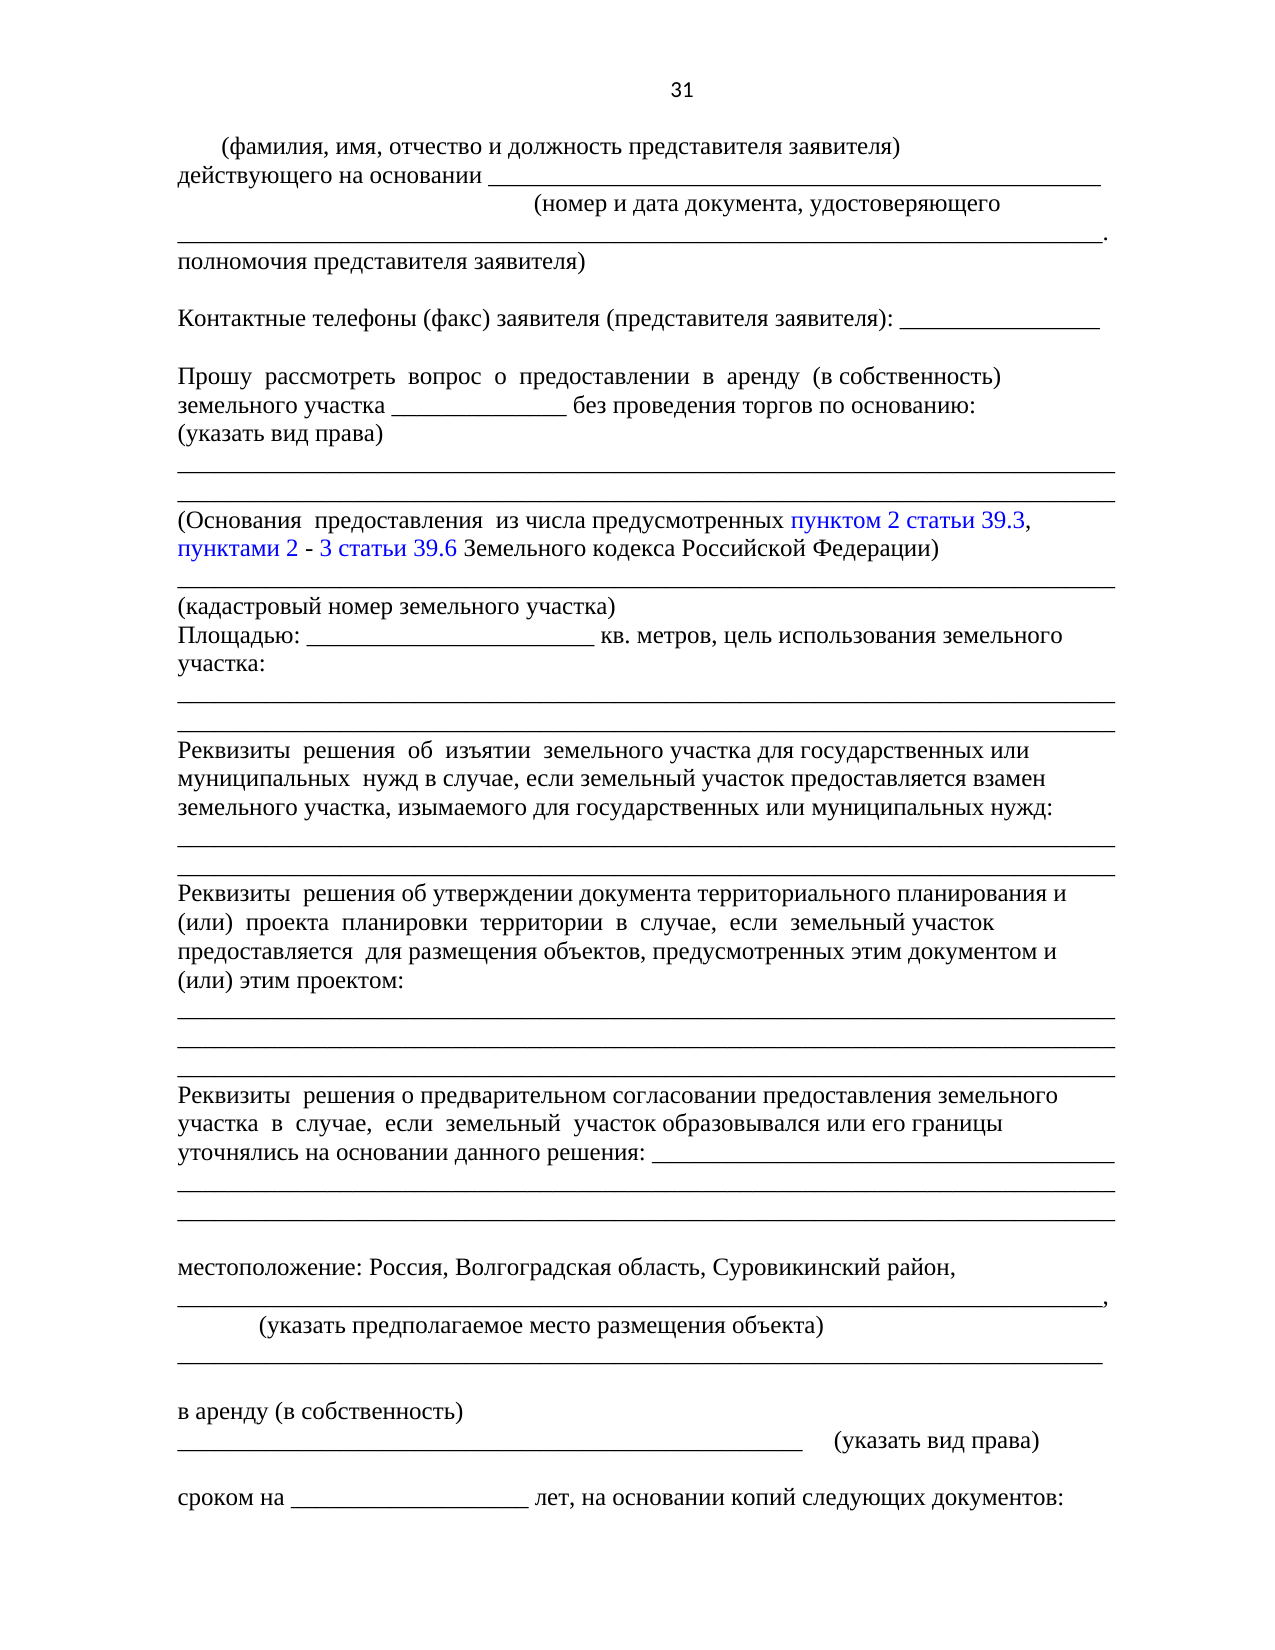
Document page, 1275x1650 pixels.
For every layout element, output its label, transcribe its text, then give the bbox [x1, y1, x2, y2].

text __________________________________________________________________________, [177, 1281, 1186, 1310]
text уточнялись на основании данного решения: _____________________________________ [177, 1137, 1186, 1166]
text __________________________________________________________________________. [177, 217, 1186, 246]
text Площадью: _______________________ кв. метров, цель использования земельного [177, 620, 1186, 648]
text Контактные телефоны (факс) заявителя (представителя заявителя): ________________ [177, 303, 1186, 332]
text ___________________________________________________________________________ [177, 706, 1186, 735]
text Прошу рассмотреть вопрос о предоставлении в аренду (в собственность) [177, 361, 1186, 390]
text ___________________________________________________________________________ [177, 993, 1186, 1022]
text участка: [177, 648, 1186, 677]
text Реквизиты решения об изъятии земельного участка для государственных или [177, 735, 1186, 763]
text ___________________________________________________________________________ [177, 850, 1186, 878]
text (кадастровый номер земельного участка) [177, 591, 1186, 620]
text (указать вид права) [177, 418, 1186, 447]
text (или) проекта планировки территории в случае, если земельный участок [177, 907, 1186, 936]
text ___________________________________________________________________________ [177, 476, 1186, 505]
text __________________________________________________ (указать вид права) [177, 1425, 1186, 1453]
text муниципальных нужд в случае, если земельный участок предоставляется взамен [177, 763, 1186, 792]
text в аренду (в собственность) [177, 1396, 1186, 1425]
text Реквизиты решения о предварительном согласовании предоставления земельного [177, 1080, 1186, 1108]
text предоставляется для размещения объектов, предусмотренных этим документом и [177, 936, 1186, 965]
text местоположение: Россия, Волгоградская область, Суровикинский район, [177, 1252, 1186, 1281]
text полномочия представителя заявителя) [177, 246, 1186, 275]
text земельного участка ______________ без проведения торгов по основанию: [177, 390, 1186, 418]
text действующего на основании _________________________________________________ [177, 160, 1186, 188]
text (фамилия, имя, отчество и должность представителя заявителя) [177, 131, 1186, 160]
text ___________________________________________________________________________ [177, 1195, 1186, 1223]
text Реквизиты решения об утверждении документа территориального планирования и [177, 878, 1186, 907]
text ___________________________________________________________________________ [177, 1022, 1186, 1051]
text земельного участка, изымаемого для государственных или муниципальных нужд: [177, 792, 1186, 821]
text (номер и дата документа, удостоверяющего [177, 188, 1186, 217]
text ___________________________________________________________________________ [177, 447, 1186, 476]
text ___________________________________________________________________________ [177, 1051, 1186, 1080]
text __________________________________________________________________________ [177, 1338, 1186, 1367]
text участка в случае, если земельный участок образовывался или его границы [177, 1108, 1186, 1137]
text ___________________________________________________________________________ [177, 821, 1186, 850]
text (или) этим проектом: [177, 965, 1186, 993]
text (Основания предоставления из числа предусмотренных пунктом 2 статьи 39.3, [177, 505, 1186, 533]
text пунктами 2 - 3 статьи 39.6 Земельного кодекса Российской Федерации) [177, 533, 1186, 562]
text ___________________________________________________________________________ [177, 677, 1186, 706]
text сроком на ___________________ лет, на основании копий следующих документов: [177, 1482, 1186, 1511]
text (указать предполагаемое место размещения объекта) [177, 1310, 1186, 1338]
text ___________________________________________________________________________ [177, 562, 1186, 591]
text ___________________________________________________________________________ [177, 1166, 1186, 1195]
